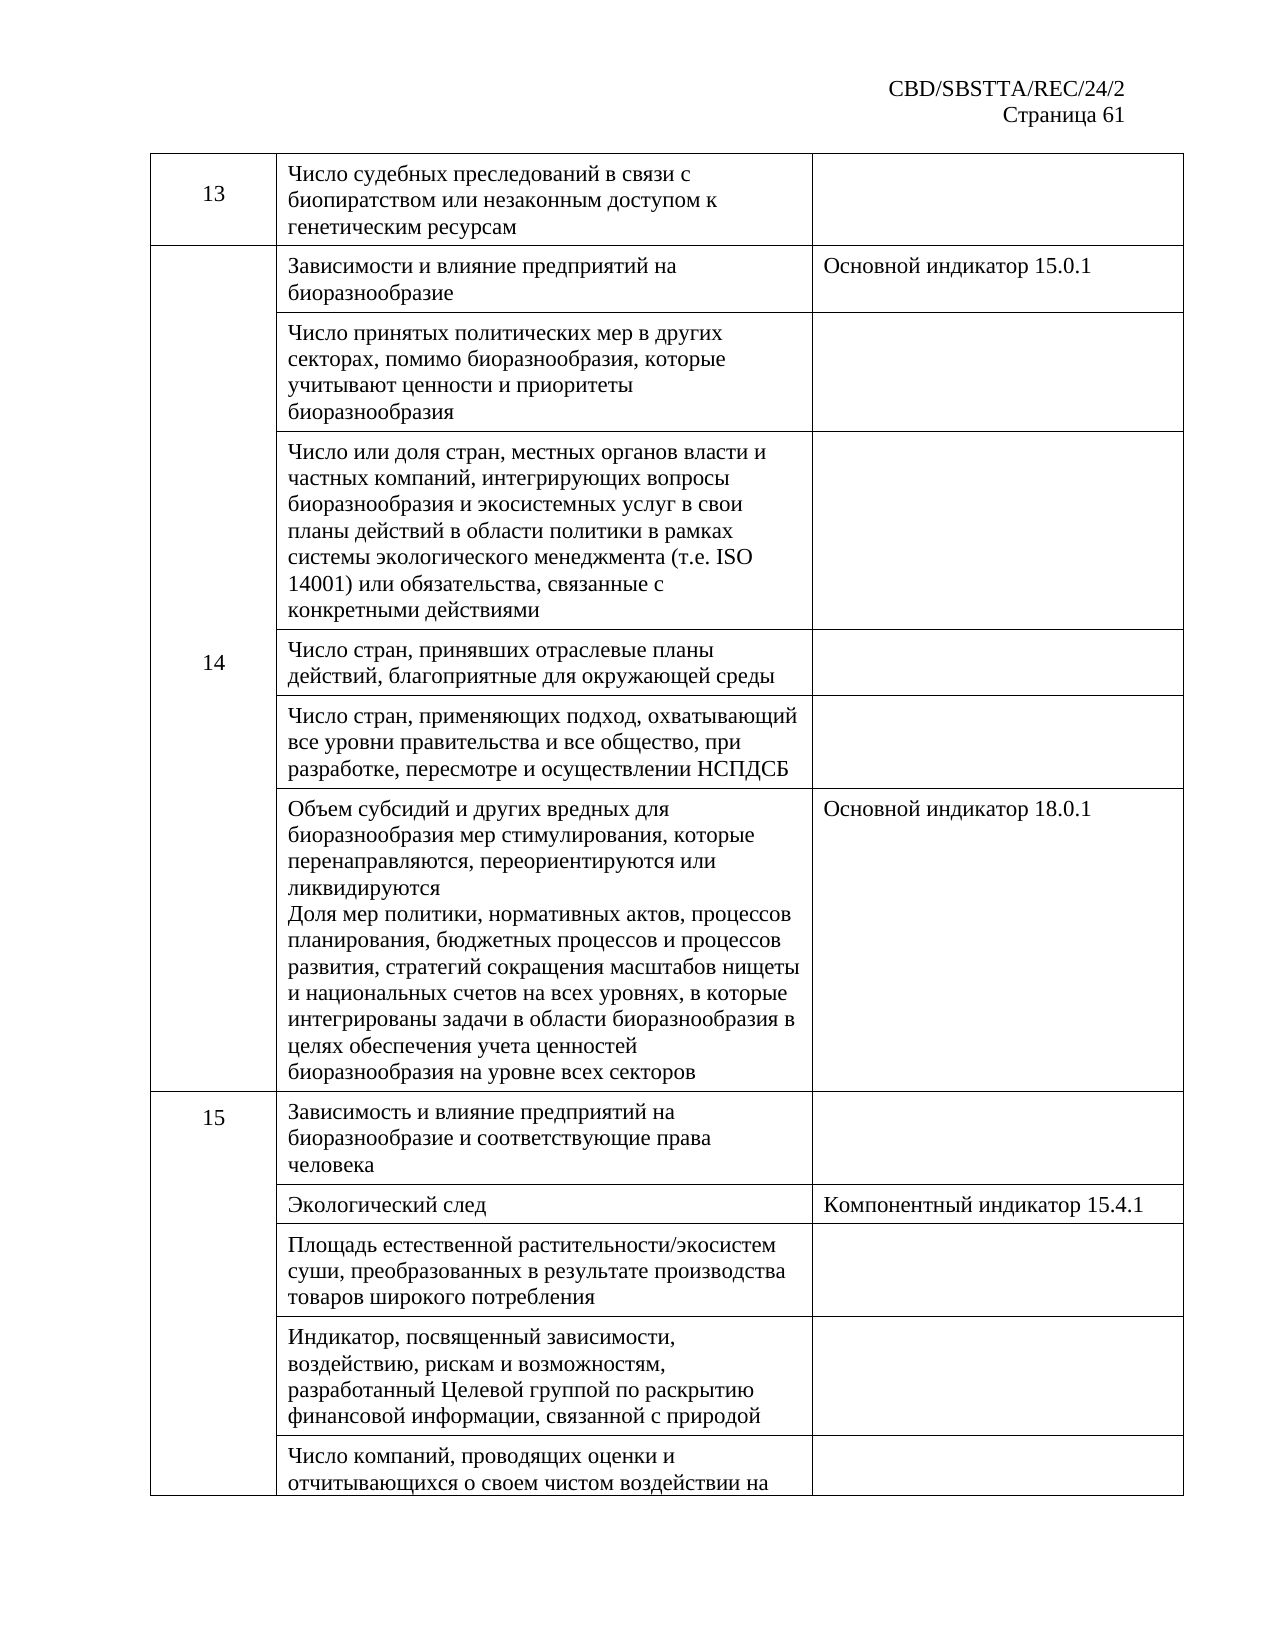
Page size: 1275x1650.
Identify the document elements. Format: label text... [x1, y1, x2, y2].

table_cell Зависимости и влияние предприятий на биоразнообразие [277, 246, 812, 312]
table_cell Число принятых политических мер в других секторах, помимо биоразнообразия, которые учитывают ценности и приоритеты биоразнообразия [277, 313, 812, 431]
table_cell Число стран, применяющих подход, охватывающий все уровни правительства и все общество, при разработке, пересмотре и осуществлении НСПДСБ [277, 696, 812, 787]
table_cell [813, 432, 1183, 628]
table_cell [813, 827, 1183, 1091]
table_cell 14 [151, 246, 276, 1091]
table_cell [813, 630, 1183, 695]
table_cell 15 [151, 1092, 276, 1495]
table_cell Объем субсидий и других вредных для биоразнообразия мер стимулирования, которые перенаправляются, переориентируются или ликвидируются Доля мер политики, нормативных актов, процессов планирования, бюджетных процессов и процессов развития, стратегий сокращения масштабов нищеты и национальных счетов на всех уровнях, в которые интегрированы задачи в области биоразнообразия в целях обеспечения учета ценностей биоразнообразия на уровне всех секторов [277, 789, 812, 1091]
table_cell Зависимость и влияние предприятий на биоразнообразие и соответствующие права человека [277, 1092, 812, 1183]
table_cell [813, 1317, 1183, 1435]
table_cell [813, 1224, 1183, 1316]
table_cell Основной индикатор 18.0.1 [813, 789, 1183, 827]
table_cell [813, 154, 1183, 245]
table_cell 13 [151, 154, 276, 245]
table_cell Индикатор, посвященный зависимости, воздействию, рискам и возможностям, разработанный Целевой группой по раскрытию финансовой информации, связанной с природой [277, 1317, 812, 1435]
table_cell Компонентный индикатор 15.4.1 [813, 1185, 1183, 1223]
table_cell [813, 696, 1183, 787]
table_cell Основной индикатор 15.0.1 [813, 246, 1183, 312]
table_cell Экологический след [277, 1185, 812, 1223]
table_cell Площадь естественной растительности/экосистем суши, преобразованных в результате производства товаров широкого потребления [277, 1224, 812, 1316]
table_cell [277, 1436, 812, 1495]
table_cell [813, 313, 1183, 431]
table_cell [813, 1092, 1183, 1183]
table_cell Число или доля стран, местных органов власти и частных компаний, интегрирующих вопросы биоразнообразия и экосистемных услуг в свои планы действий в области политики в рамках системы экологического менеджмента (т.е. ISO 14001) или обязательства, связанные с конкретными действиями [277, 432, 812, 628]
table_cell Число стран, принявших отраслевые планы действий, благоприятные для окружающей среды [277, 630, 812, 695]
table_cell Число судебных преследований в связи с биопиратством или незаконным доступом к генетическим ресурсам [277, 154, 812, 245]
table_cell [813, 1436, 1183, 1495]
